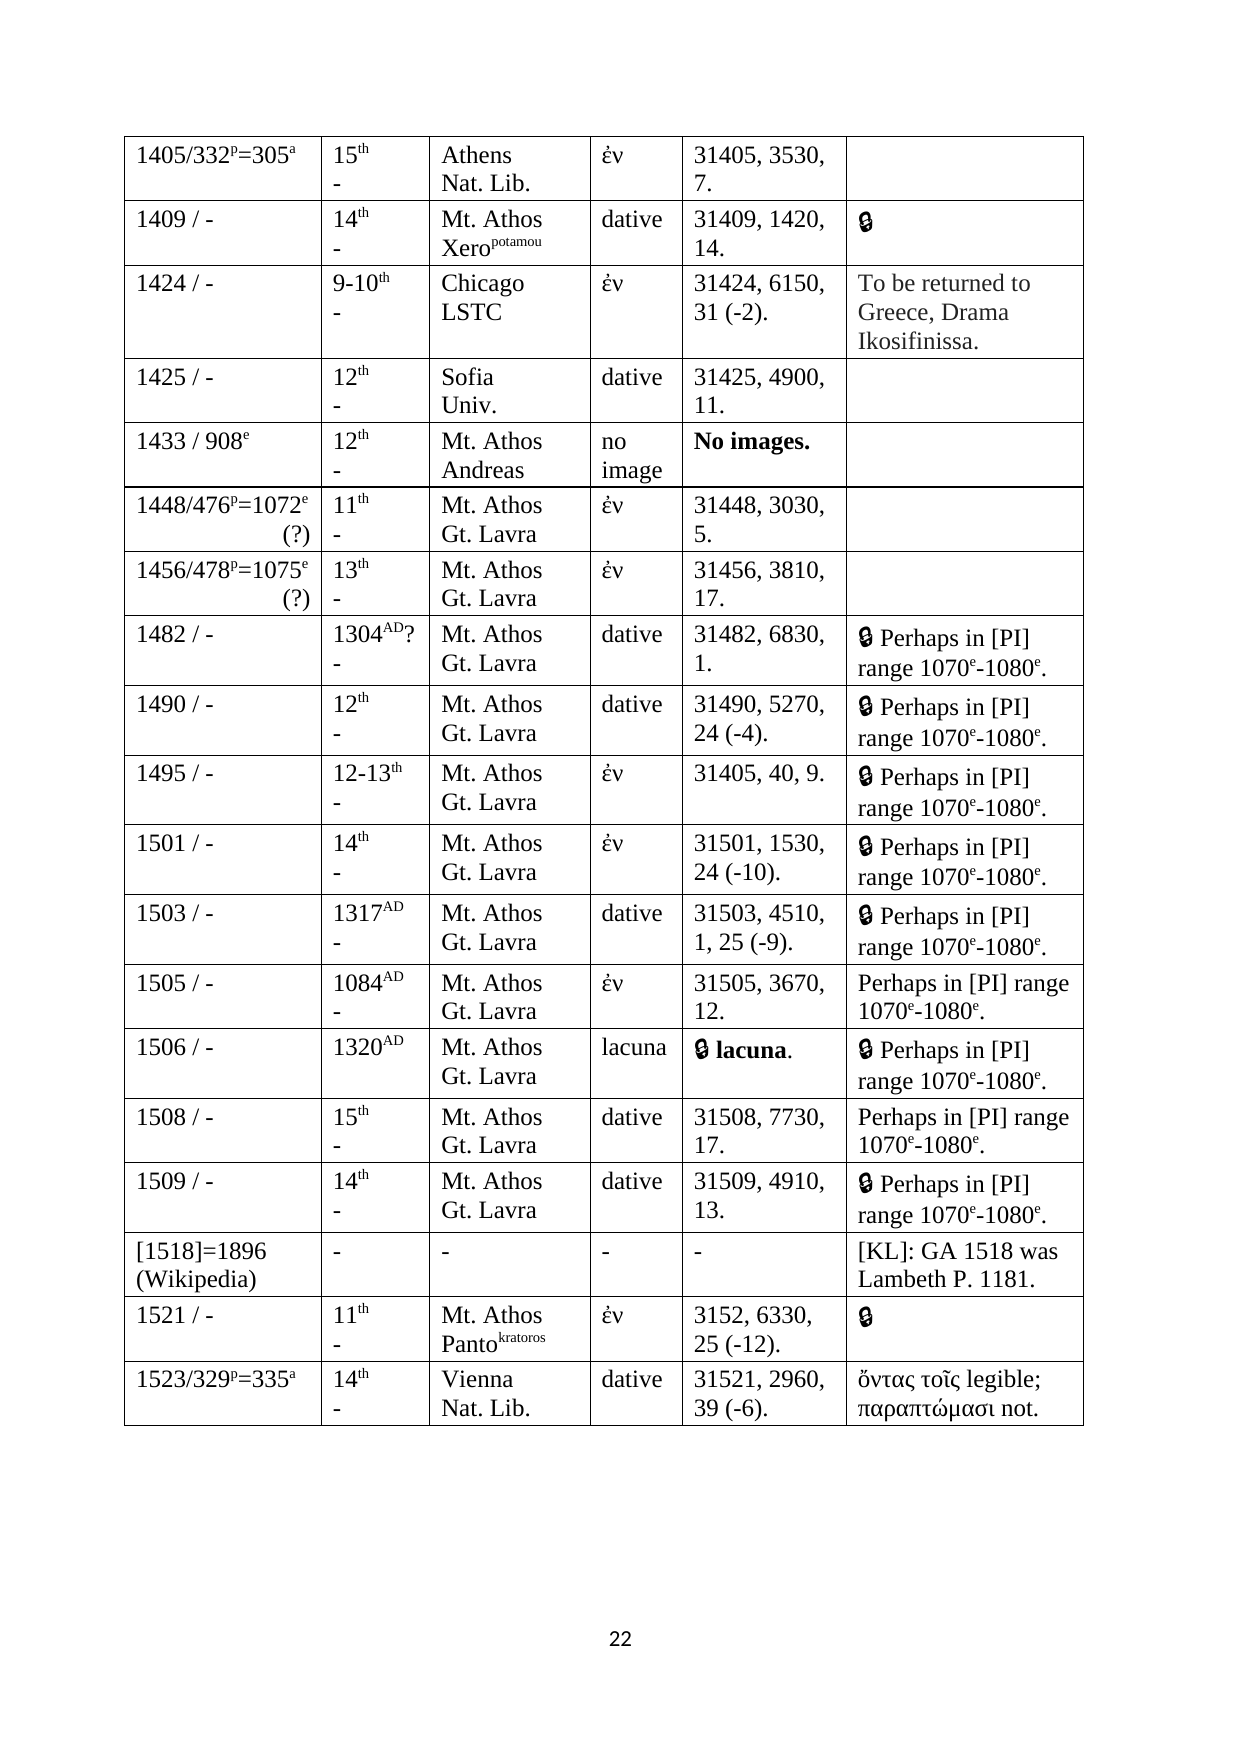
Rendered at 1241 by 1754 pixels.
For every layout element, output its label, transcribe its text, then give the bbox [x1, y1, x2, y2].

table_cell 1521 / - [125, 1297, 321, 1361]
table_cell 🔒 lacuna. [683, 1029, 846, 1098]
table_cell 31448, 3030, 5. [683, 488, 846, 551]
table_cell 14th - [322, 825, 429, 894]
table_cell 1503 / - [125, 895, 321, 964]
table_cell 1448/476p=1072e (?) [125, 488, 321, 551]
table_cell 🔒 Perhaps in [PI] range 1070e-1080e. [847, 825, 1083, 894]
table_cell Perhaps in [PI] range 1070e-1080e. [847, 1099, 1083, 1162]
table_cell 🔒 Perhaps in [PI] range 1070e-1080e. [847, 1029, 1083, 1098]
table_cell 31501, 1530, 24 (-10). [683, 825, 846, 894]
table_cell 31521, 2960, 39 (-6). [683, 1362, 846, 1425]
table_cell 🔒 Perhaps in [PI] range 1070e-1080e. [847, 895, 1083, 964]
table_cell - [430, 1233, 590, 1296]
table_cell 1317AD - [322, 895, 429, 964]
table_cell 31505, 3670, 12. [683, 965, 846, 1028]
table_cell ἐν [591, 756, 682, 824]
table_cell 1506 / - [125, 1029, 321, 1098]
table_cell Mt. Athos Gt. Lavra [430, 488, 590, 551]
table_cell [847, 423, 1083, 486]
table_cell ἐν [591, 137, 682, 200]
table_cell ἐν [591, 266, 682, 358]
table_cell Mt. Athos Gt. Lavra [430, 756, 590, 824]
table_cell 11th - [322, 1297, 429, 1361]
table_cell 31405, 40, 9. [683, 756, 846, 824]
table_cell Chicago LSTC [430, 266, 590, 358]
table_cell dative [591, 895, 682, 964]
table_cell Vienna Nat. Lib. [430, 1362, 590, 1425]
table_cell 12th - [322, 423, 429, 486]
table_cell 1409 / - [125, 201, 321, 264]
table_cell Mt. Athos Gt. Lavra [430, 1029, 590, 1098]
table_cell dative [591, 686, 682, 754]
table_cell [847, 488, 1083, 551]
table_cell 1523/329p=335a [125, 1362, 321, 1425]
table_cell 31424, 6150, 31 (-2). [683, 266, 846, 358]
table_cell 15th - [322, 137, 429, 200]
table_cell 15th - [322, 1099, 429, 1162]
table_cell Mt. Athos Xeropotamou [430, 201, 590, 264]
table_cell 1084AD - [322, 965, 429, 1028]
table_cell dative [591, 201, 682, 264]
table_cell ὄντας τοῖς legible; παραπτώμασι not. [847, 1362, 1083, 1425]
table_cell 1304AD? - [322, 616, 429, 685]
table_cell No images. [683, 423, 846, 486]
table_cell dative [591, 359, 682, 422]
table_cell Mt. Athos Gt. Lavra [430, 1099, 590, 1162]
table_cell Sofia Univ. [430, 359, 590, 422]
table_cell - [683, 1233, 846, 1296]
table_cell Mt. Athos Andreas [430, 423, 590, 486]
table_cell 1509 / - [125, 1163, 321, 1232]
table_cell Mt. Athos Gt. Lavra [430, 552, 590, 615]
table_cell Mt. Athos Gt. Lavra [430, 686, 590, 754]
table_cell dative [591, 1099, 682, 1162]
table_cell 1456/478p=1075e (?) [125, 552, 321, 615]
table_cell 🔒 [847, 201, 1083, 264]
table_cell 12-13th - [322, 756, 429, 824]
table_cell 1490 / - [125, 686, 321, 754]
table_cell 🔒 Perhaps in [PI] range 1070e-1080e. [847, 616, 1083, 685]
table_cell 31490, 5270, 24 (-4). [683, 686, 846, 754]
table_cell 13th - [322, 552, 429, 615]
table_cell 31508, 7730, 17. [683, 1099, 846, 1162]
table_cell no image [591, 423, 682, 486]
table_cell 14th - [322, 1163, 429, 1232]
table_cell Mt. Athos Gt. Lavra [430, 895, 590, 964]
table_cell 1501 / - [125, 825, 321, 894]
table_cell dative [591, 1163, 682, 1232]
table_cell 14th - [322, 201, 429, 264]
table_cell ἐν [591, 965, 682, 1028]
table_cell 12th - [322, 686, 429, 754]
table_cell ἐν [591, 552, 682, 615]
table_cell [847, 552, 1083, 615]
table_cell 12th - [322, 359, 429, 422]
table_cell [847, 137, 1083, 200]
table_cell [KL]: GA 1518 was Lambeth P. 1181. [847, 1233, 1083, 1296]
table_cell [1518]=1896 (Wikipedia) [125, 1233, 321, 1296]
table_cell To be returned to Greece, Drama Ikosifinissa. [847, 266, 1083, 358]
table_cell 31509, 4910, 13. [683, 1163, 846, 1232]
table_cell ἐν [591, 1297, 682, 1361]
table_cell 🔒 Perhaps in [PI] range 1070e-1080e. [847, 686, 1083, 754]
table_cell ἐν [591, 825, 682, 894]
table_cell 3152, 6330, 25 (-12). [683, 1297, 846, 1361]
table_cell 14th - [322, 1362, 429, 1425]
table_cell dative [591, 616, 682, 685]
table_cell 1505 / - [125, 965, 321, 1028]
table_cell 9-10th - [322, 266, 429, 358]
table_cell 🔒 Perhaps in [PI] range 1070e-1080e. [847, 1163, 1083, 1232]
table_cell [847, 359, 1083, 422]
table_cell 1425 / - [125, 359, 321, 422]
table_cell 31456, 3810, 17. [683, 552, 846, 615]
table_cell 31405, 3530, 7. [683, 137, 846, 200]
table_cell Mt. Athos Gt. Lavra [430, 1163, 590, 1232]
table_cell 1433 / 908e [125, 423, 321, 486]
table_cell 1320AD [322, 1029, 429, 1098]
table_cell 31425, 4900, 11. [683, 359, 846, 422]
table_cell 1508 / - [125, 1099, 321, 1162]
table_cell 🔒 Perhaps in [PI] range 1070e-1080e. [847, 756, 1083, 824]
table_cell dative [591, 1362, 682, 1425]
table_cell Mt. Athos Gt. Lavra [430, 825, 590, 894]
table_cell - [591, 1233, 682, 1296]
table_cell Perhaps in [PI] range 1070e-1080e. [847, 965, 1083, 1028]
table_cell 11th - [322, 488, 429, 551]
table_cell 31409, 1420, 14. [683, 201, 846, 264]
table_cell Mt. Athos Gt. Lavra [430, 616, 590, 685]
table_cell lacuna [591, 1029, 682, 1098]
table_cell Mt. Athos Gt. Lavra [430, 965, 590, 1028]
table_cell Mt. Athos Pantokratoros [430, 1297, 590, 1361]
table_cell - [322, 1233, 429, 1296]
table_cell 1495 / - [125, 756, 321, 824]
table_cell 31482, 6830, 1. [683, 616, 846, 685]
table_cell 🔒 [847, 1297, 1083, 1361]
table_cell Athens Nat. Lib. [430, 137, 590, 200]
table_cell 1482 / - [125, 616, 321, 685]
table_cell ἐν [591, 488, 682, 551]
table_cell 1424 / - [125, 266, 321, 358]
table_cell 31503, 4510, 1, 25 (-9). [683, 895, 846, 964]
table_cell 1405/332p=305a [125, 137, 321, 200]
